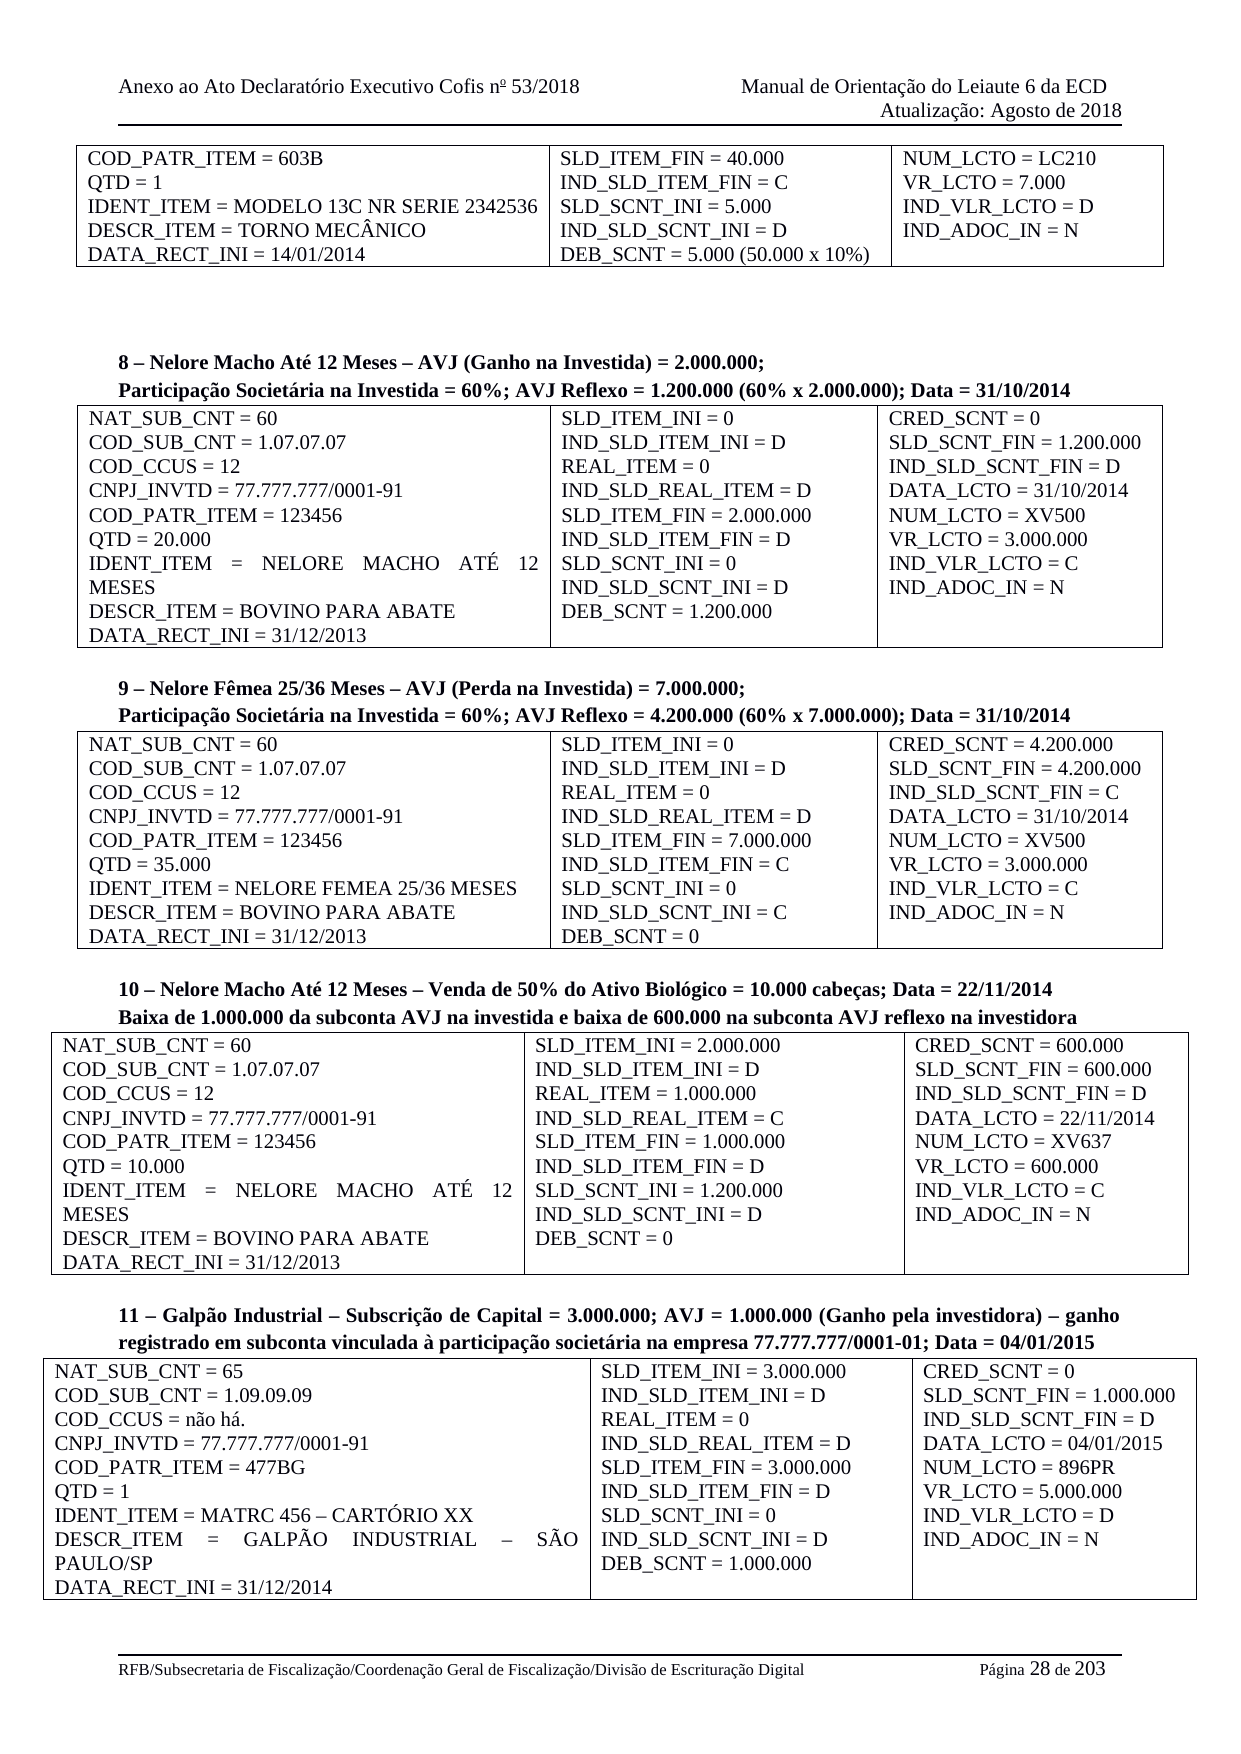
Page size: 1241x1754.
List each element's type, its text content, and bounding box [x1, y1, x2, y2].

text 9 – Nelore Fêmea 25/36 Meses – AVJ (Perda na Investida) = 7.000.000; [118, 676, 1122, 699]
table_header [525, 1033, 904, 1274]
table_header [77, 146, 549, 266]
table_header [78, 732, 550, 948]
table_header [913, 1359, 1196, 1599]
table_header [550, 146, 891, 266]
text Participação Societária na Investida = 60%; AVJ Reflexo = 1.200.000 (60% x 2.000.000); Data = 31/10/2014 [118, 378, 1122, 402]
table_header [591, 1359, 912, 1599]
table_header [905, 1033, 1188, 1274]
text 8 – Nelore Macho Até 12 Meses – AVJ (Ganho na Investida) = 2.000.000; [118, 350, 1122, 374]
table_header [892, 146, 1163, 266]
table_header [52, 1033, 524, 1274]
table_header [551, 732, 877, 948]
text 11 – Galpão Industrial – Subscrição de Capital = 3.000.000; AVJ = 1.000.000 (Ganho pela investidora) – ganho registrado em subconta vinculada à participação societária na empresa 77.777.777/0001-01; Data = 04/01/2015 [118, 1302, 1122, 1354]
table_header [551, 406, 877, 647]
text Participação Societária na Investida = 60%; AVJ Reflexo = 4.200.000 (60% x 7.000.000); Data = 31/10/2014 [118, 703, 1122, 727]
text 10 – Nelore Macho Até 12 Meses – Venda de 50% do Ativo Biológico = 10.000 cabeças; Data = 22/11/2014 [118, 977, 1122, 1001]
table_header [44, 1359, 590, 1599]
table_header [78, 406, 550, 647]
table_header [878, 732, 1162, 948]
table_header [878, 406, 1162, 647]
text Baixa de 1.000.000 da subconta AVJ na investida e baixa de 600.000 na subconta AVJ reflexo na investidora [118, 1004, 1122, 1029]
